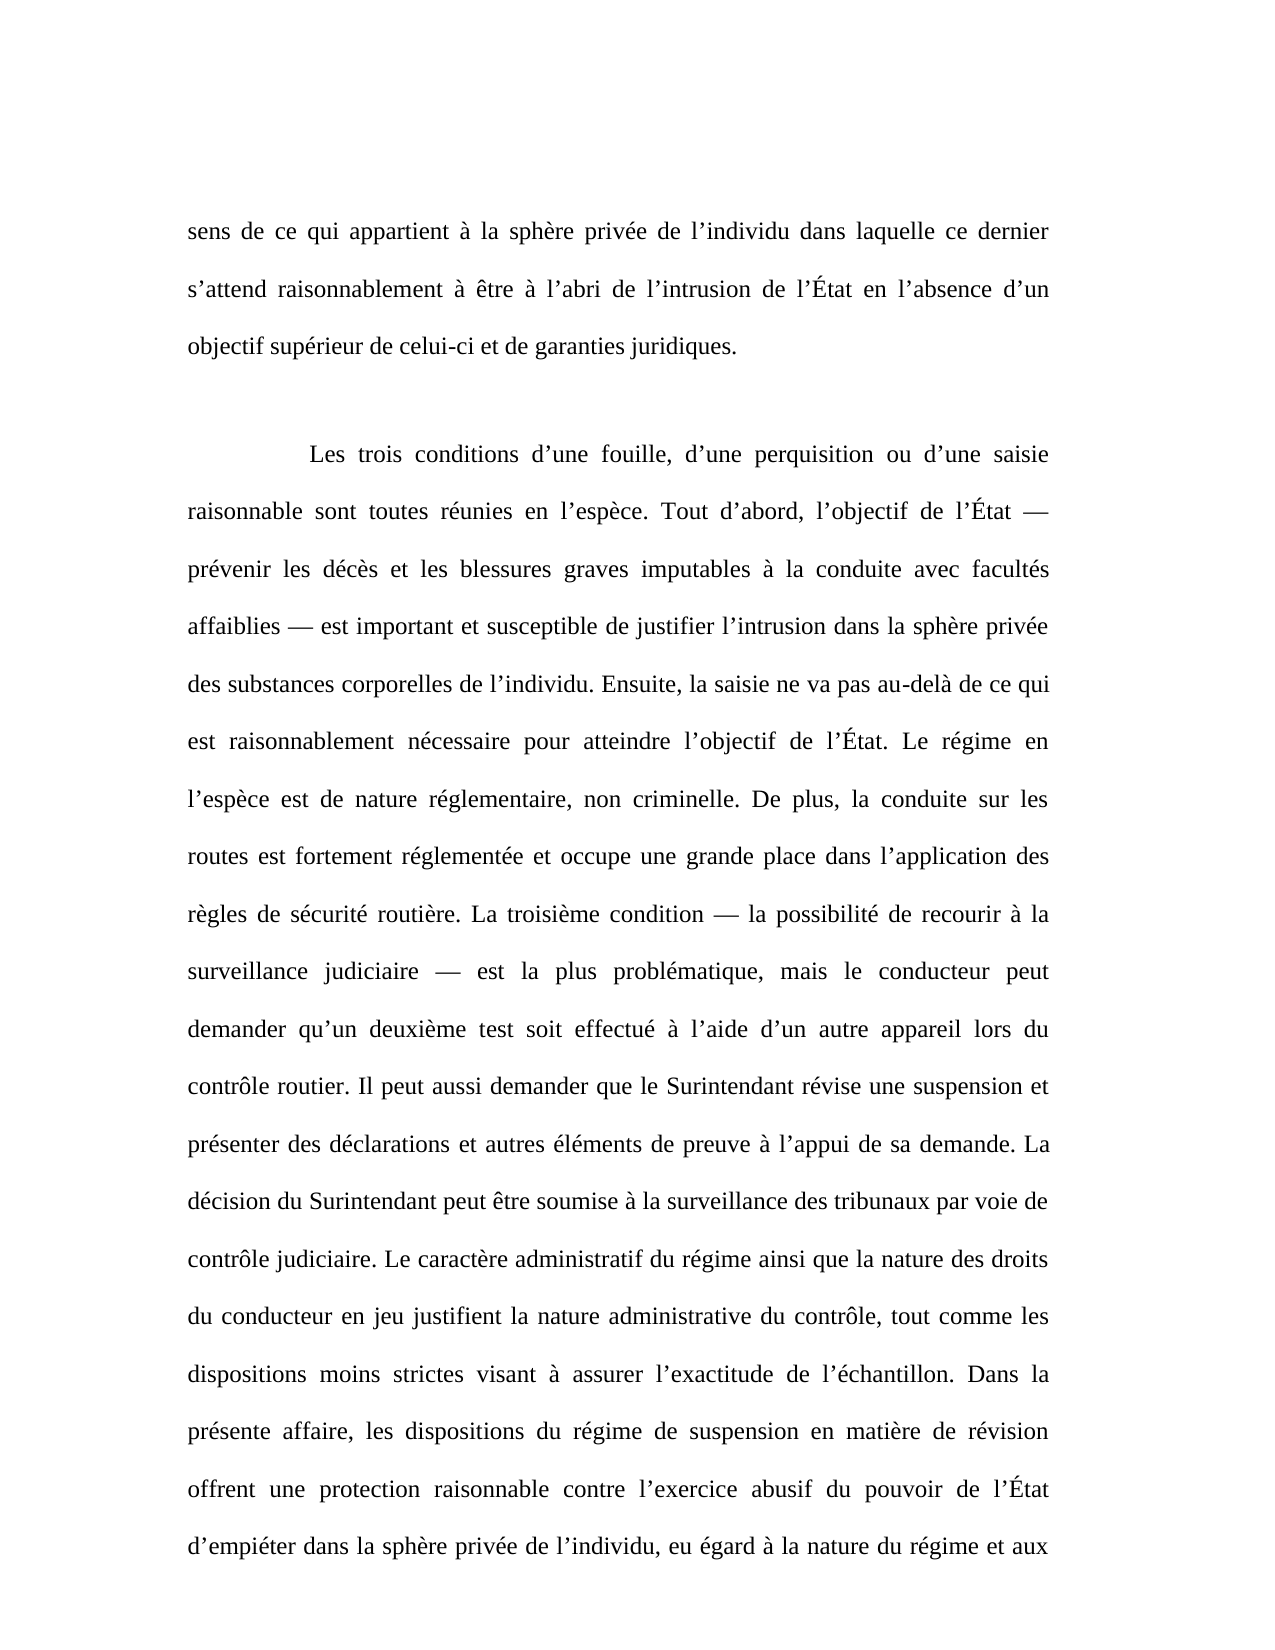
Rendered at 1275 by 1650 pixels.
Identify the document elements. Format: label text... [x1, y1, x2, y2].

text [187, 216, 1050, 360]
